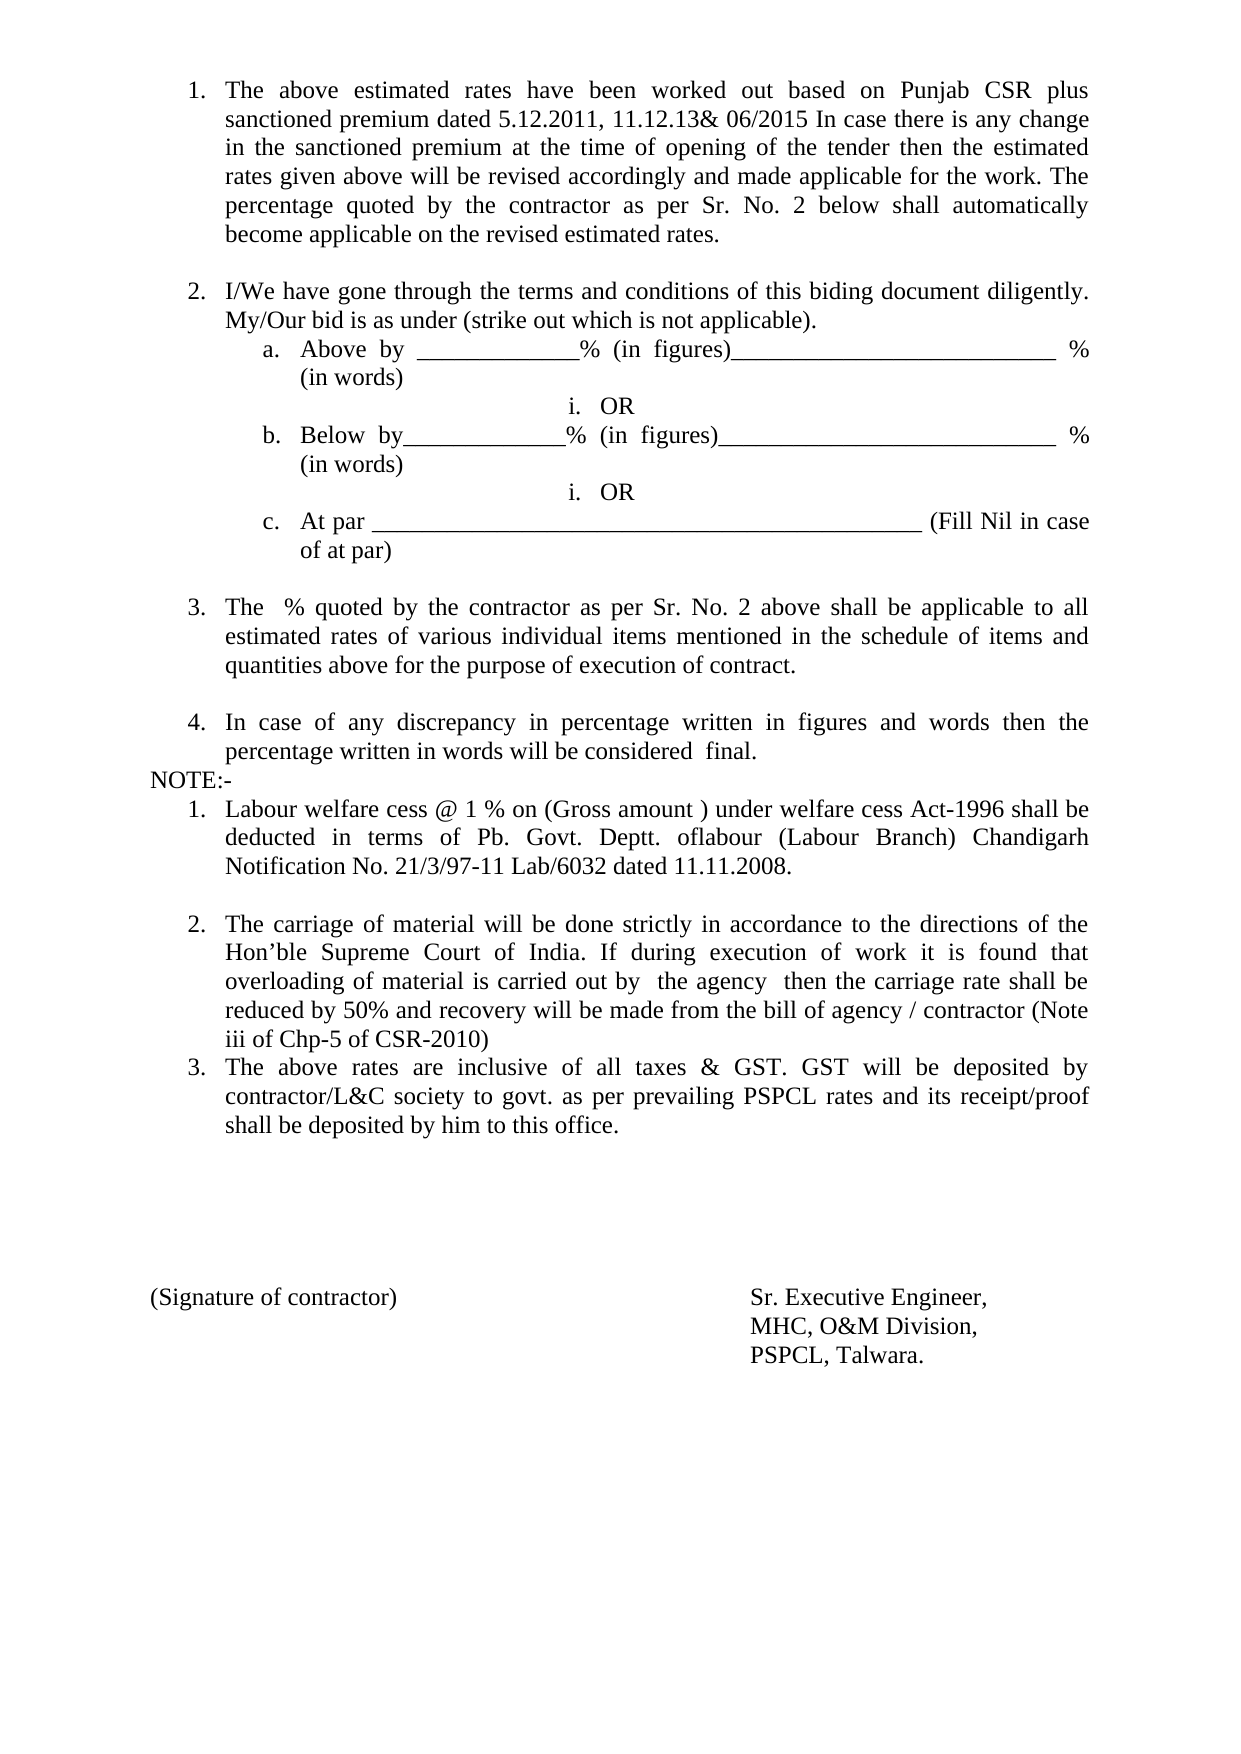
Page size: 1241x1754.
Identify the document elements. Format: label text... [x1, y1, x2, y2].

list The % quoted by the contractor as per Sr. No. 2 above shall be applicable to all estimated rates of various individual items mentioned in the schedule of items and quantities above for the purpose of execution of contract. [187, 592, 1090, 679]
list In case of any discrepancy in percentage written in figures and words then the percentage written in words will be considered final. [187, 707, 1090, 765]
list OR [581, 391, 1090, 420]
list OR [581, 477, 1090, 506]
list I/We have gone through the terms and conditions of this biding document diligently. My/Our bid is as under (strike out which is not applicable). [187, 276, 1090, 334]
text NOTE:- [150, 765, 1090, 794]
list At par ____________________________________________ (Fill Nil in case of at par) [262, 506, 1090, 564]
text MHC, O&M Division, [150, 1311, 1090, 1340]
list The carriage of material will be done strictly in accordance to the directions of the Hon’ble Supreme Court of India. If during execution of work it is found that overloading of material is carried out by the agency then the carriage rate shall be reduced by 50% and recovery will be made from the bill of agency / contractor (Note iii of Chp-5 of CSR-2010) [187, 909, 1090, 1052]
list Labour welfare cess @ 1 % on (Gross amount ) under welfare cess Act-1996 shall be deducted in terms of Pb. Govt. Deptt. oflabour (Labour Branch) Chandigarh Notification No. 21/3/97-11 Lab/6032 dated 11.11.2008. [187, 794, 1090, 880]
text (Signature of contractor) Sr. Executive Engineer, [150, 1282, 1090, 1311]
list Below by_____________% (in figures)___________________________ % (in words) [262, 420, 1090, 477]
list The above estimated rates have been worked out based on Punjab CSR plus sanctioned premium dated 5.12.2011, 11.12.13& 06/2015 In case there is any change in the sanctioned premium at the time of opening of the tender then the estimated rates given above will be revised accordingly and made applicable for the work. The percentage quoted by the contractor as per Sr. No. 2 below shall automatically become applicable on the revised estimated rates. [187, 75, 1090, 247]
text PSPCL, Talwara. [150, 1340, 1090, 1369]
list Above by _____________% (in figures)__________________________ % (in words) [262, 334, 1090, 391]
list The above rates are inclusive of all taxes & GST. GST will be deposited by contractor/L&C society to govt. as per prevailing PSPCL rates and its receipt/proof shall be deposited by him to this office. [187, 1052, 1090, 1139]
